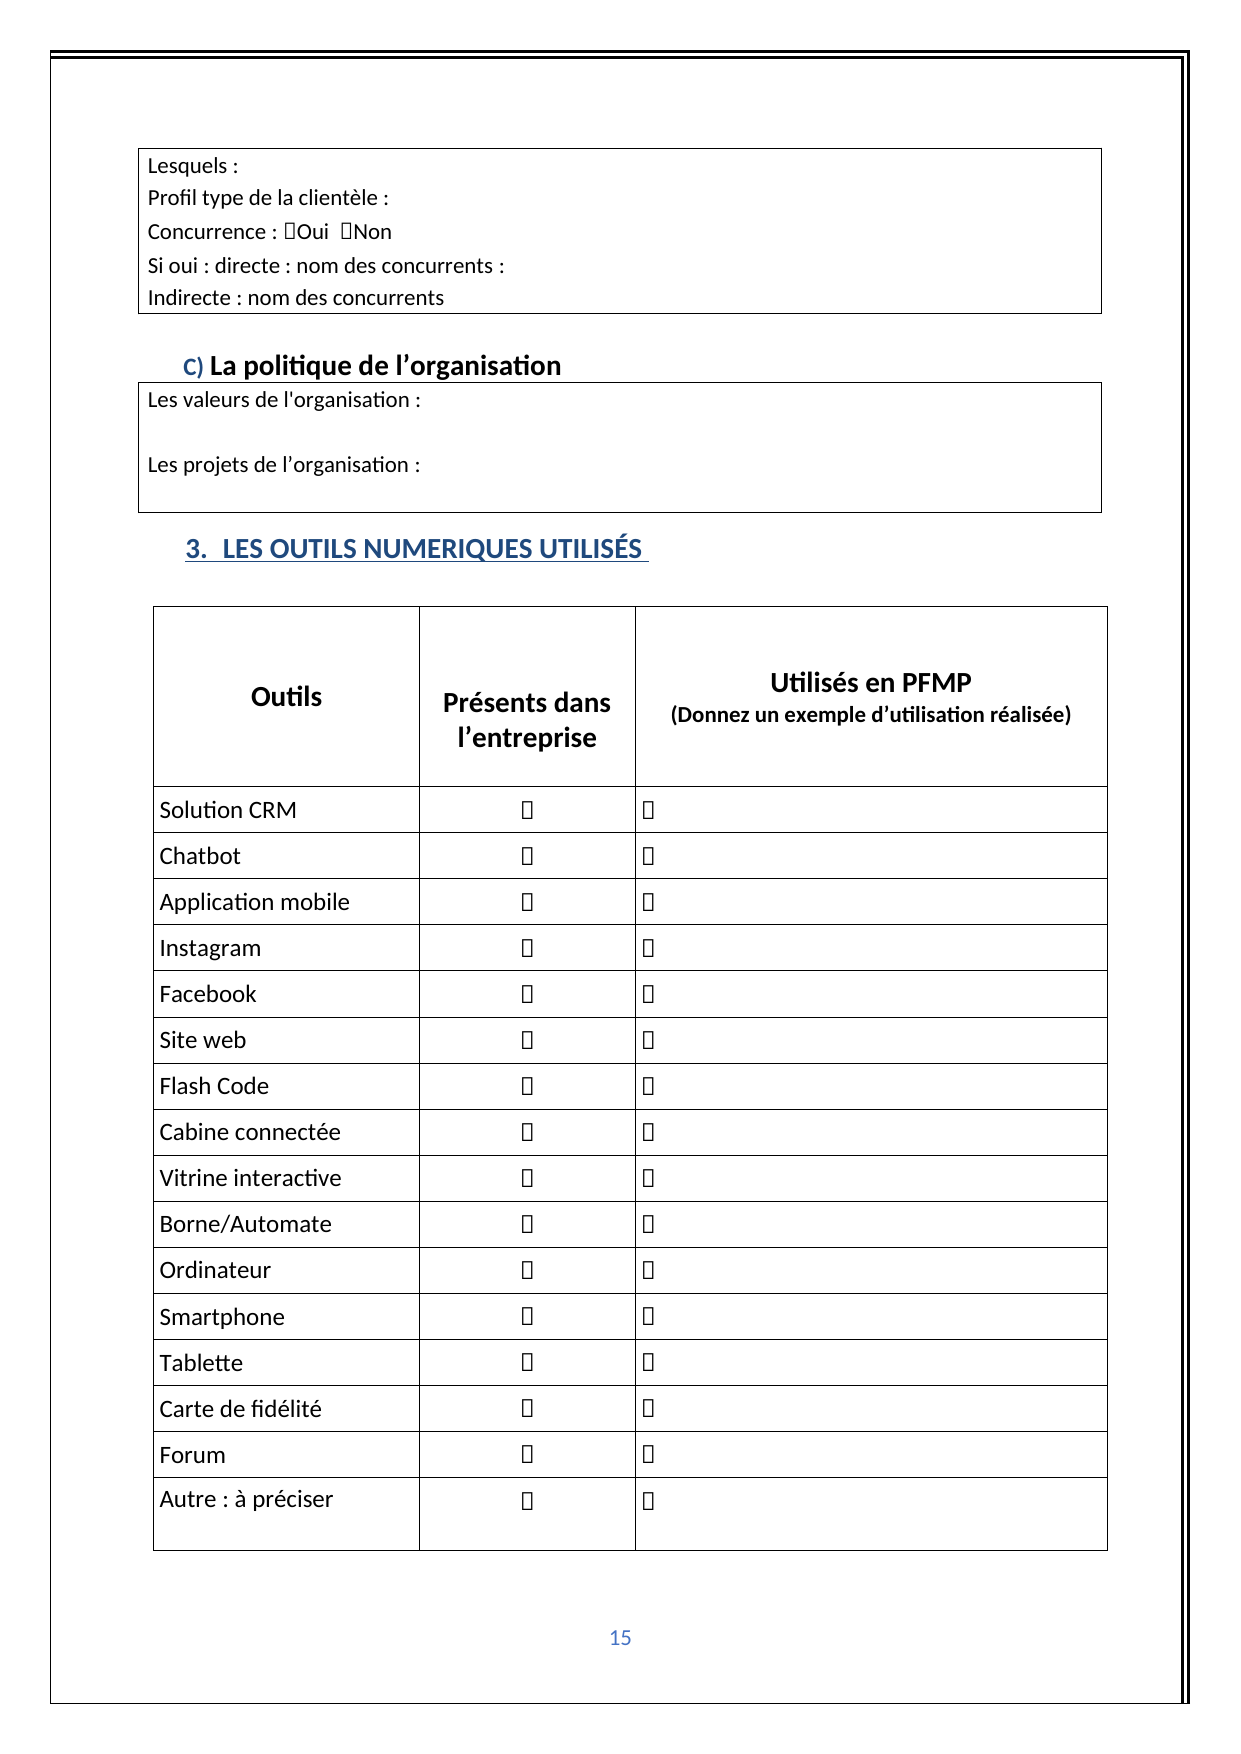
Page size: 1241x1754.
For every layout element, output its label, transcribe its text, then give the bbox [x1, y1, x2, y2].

table_cell Facebook [154, 971, 419, 1016]
table_cell Solution CRM [154, 787, 419, 832]
table_cell  [420, 1340, 635, 1385]
table_cell  [636, 1202, 1107, 1247]
table_cell Autre : à préciser [154, 1478, 419, 1550]
table_cell Site web [154, 1018, 419, 1062]
table_cell  [420, 1202, 635, 1247]
table_cell Vitrine interactive [154, 1156, 419, 1201]
table_cell Cabine connectée [154, 1110, 419, 1154]
table_cell  [636, 1340, 1107, 1385]
table_cell  [420, 1110, 635, 1154]
table_cell Chatbot [154, 833, 419, 878]
text Indirecte : nom des concurrents [139, 280, 1101, 313]
table_cell  [636, 1386, 1107, 1431]
table_cell Borne/Automate [154, 1202, 419, 1247]
list LES OUTILS NUMERIQUES UTILISÉS [185, 530, 1092, 566]
table_cell Instagram [154, 925, 419, 970]
table_header Outils [154, 607, 419, 786]
table_cell  [420, 971, 635, 1016]
table_cell Forum [154, 1432, 419, 1477]
table_cell  [420, 1156, 635, 1201]
table_cell  [636, 1432, 1107, 1477]
text Les valeurs de l'organisation : [139, 383, 1101, 413]
table_cell  [636, 1018, 1107, 1062]
table_cell  [636, 1110, 1107, 1154]
text C) La politique de l’organisation [183, 347, 1092, 382]
table_cell  [636, 787, 1107, 832]
table_cell Tablette [154, 1340, 419, 1385]
text Lesquels : [139, 149, 1101, 179]
text Si oui : directe : nom des concurrents : [139, 248, 1101, 279]
table_cell Carte de fidélité [154, 1386, 419, 1431]
text Profil type de la clientèle : [139, 180, 1101, 211]
table_cell  [420, 925, 635, 970]
table_cell  [420, 787, 635, 832]
table_cell  [636, 971, 1107, 1016]
table_cell Ordinateur [154, 1248, 419, 1293]
text Les projets de l’organisation : [139, 447, 1101, 478]
table_cell  [420, 1064, 635, 1108]
table_cell Application mobile [154, 879, 419, 924]
table_cell  [420, 1478, 635, 1550]
table_cell  [636, 1248, 1107, 1293]
table_cell  [636, 1064, 1107, 1108]
table_cell Flash Code [154, 1064, 419, 1108]
table_cell  [636, 1156, 1107, 1201]
table_cell  [420, 1018, 635, 1062]
text Concurrence : Oui Non [139, 212, 1101, 246]
table_cell  [636, 879, 1107, 924]
table_cell  [636, 833, 1107, 878]
table_cell  [420, 879, 635, 924]
table_cell  [420, 1386, 635, 1431]
table_header Utilisés en PFMP (Donnez un exemple d’utilisation réalisée) [636, 607, 1107, 786]
table_cell  [420, 1294, 635, 1339]
table_cell  [420, 833, 635, 878]
table_header Présents dans l’entreprise [420, 607, 635, 786]
table_cell  [420, 1248, 635, 1293]
table_cell Smartphone [154, 1294, 419, 1339]
table_cell  [636, 1294, 1107, 1339]
table_cell  [636, 925, 1107, 970]
table_cell  [420, 1432, 635, 1477]
table_cell  [636, 1478, 1107, 1550]
